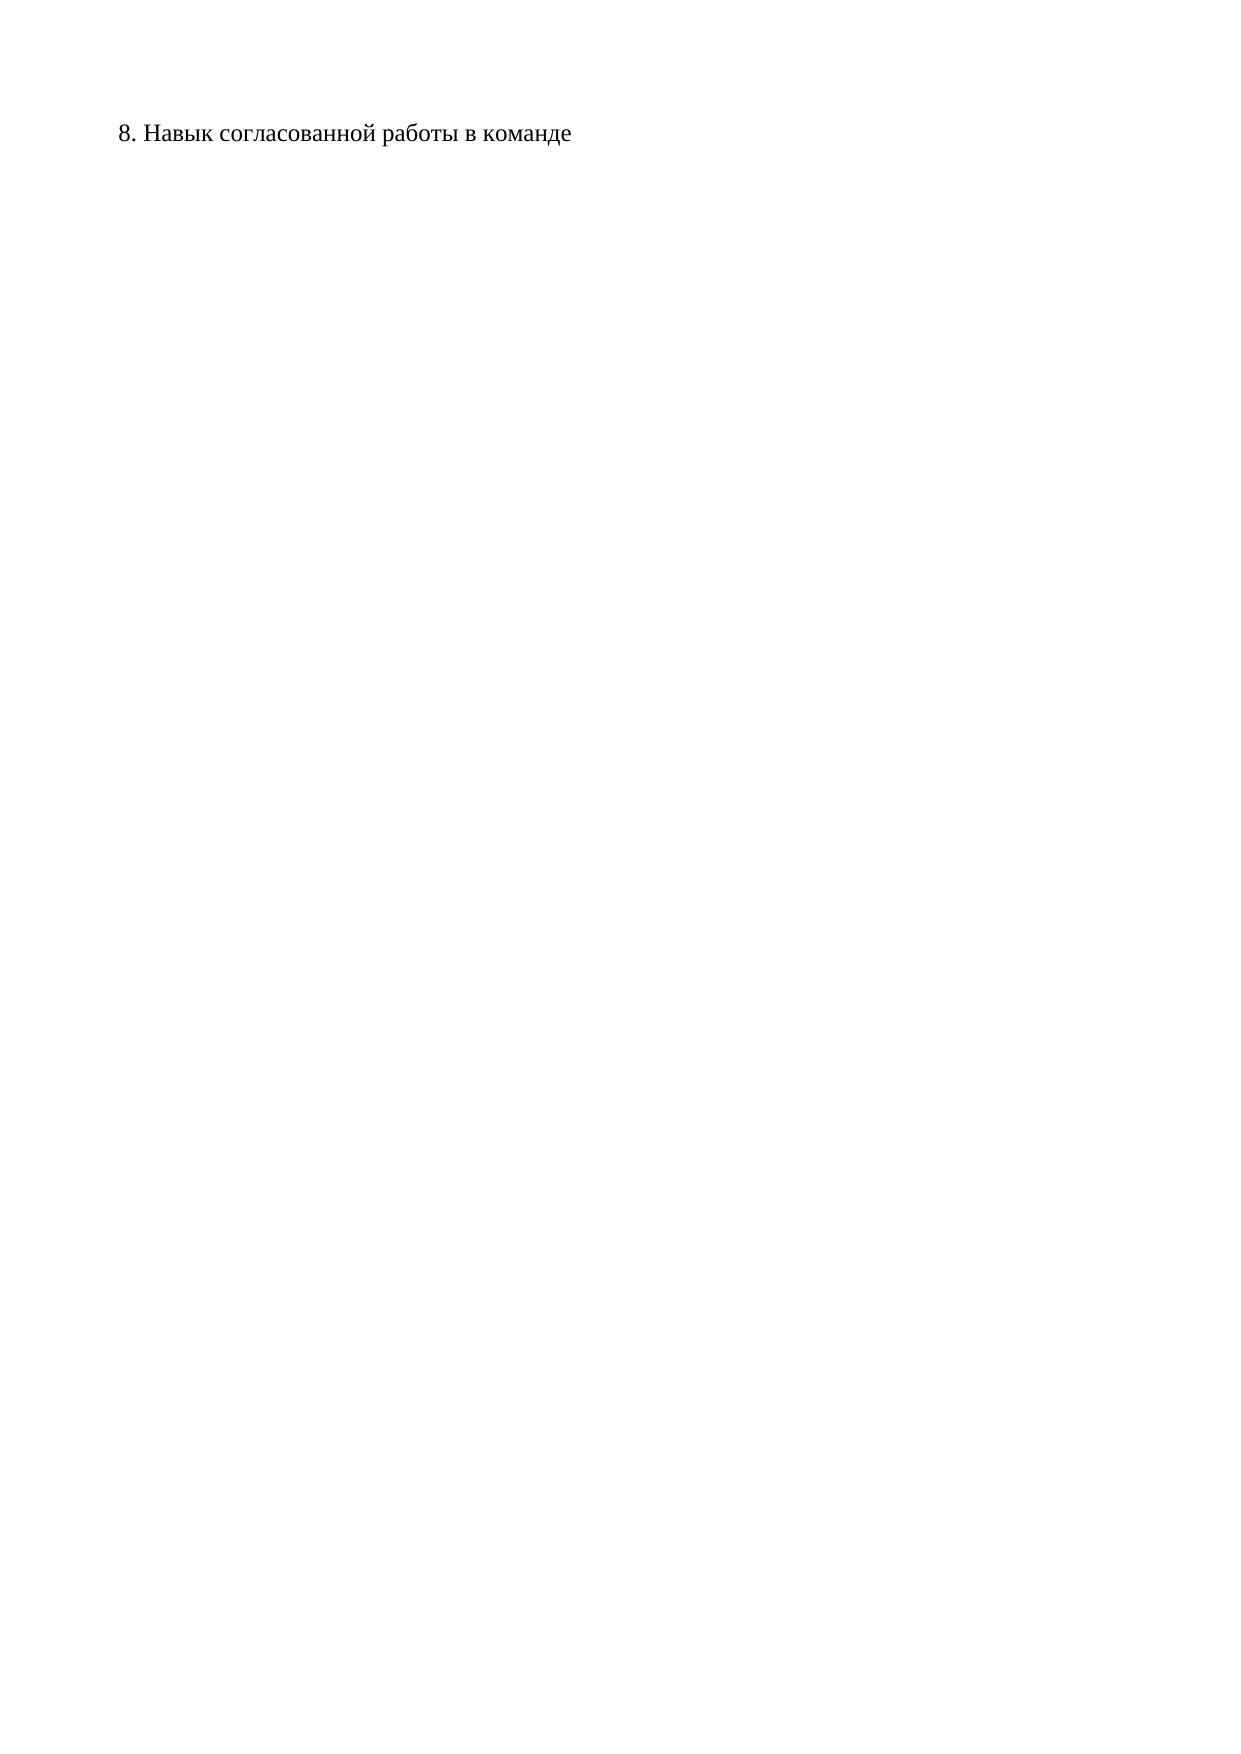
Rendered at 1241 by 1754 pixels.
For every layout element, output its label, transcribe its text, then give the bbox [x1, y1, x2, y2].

text 8. Навык согласованной работы в команде [118, 118, 1122, 147]
